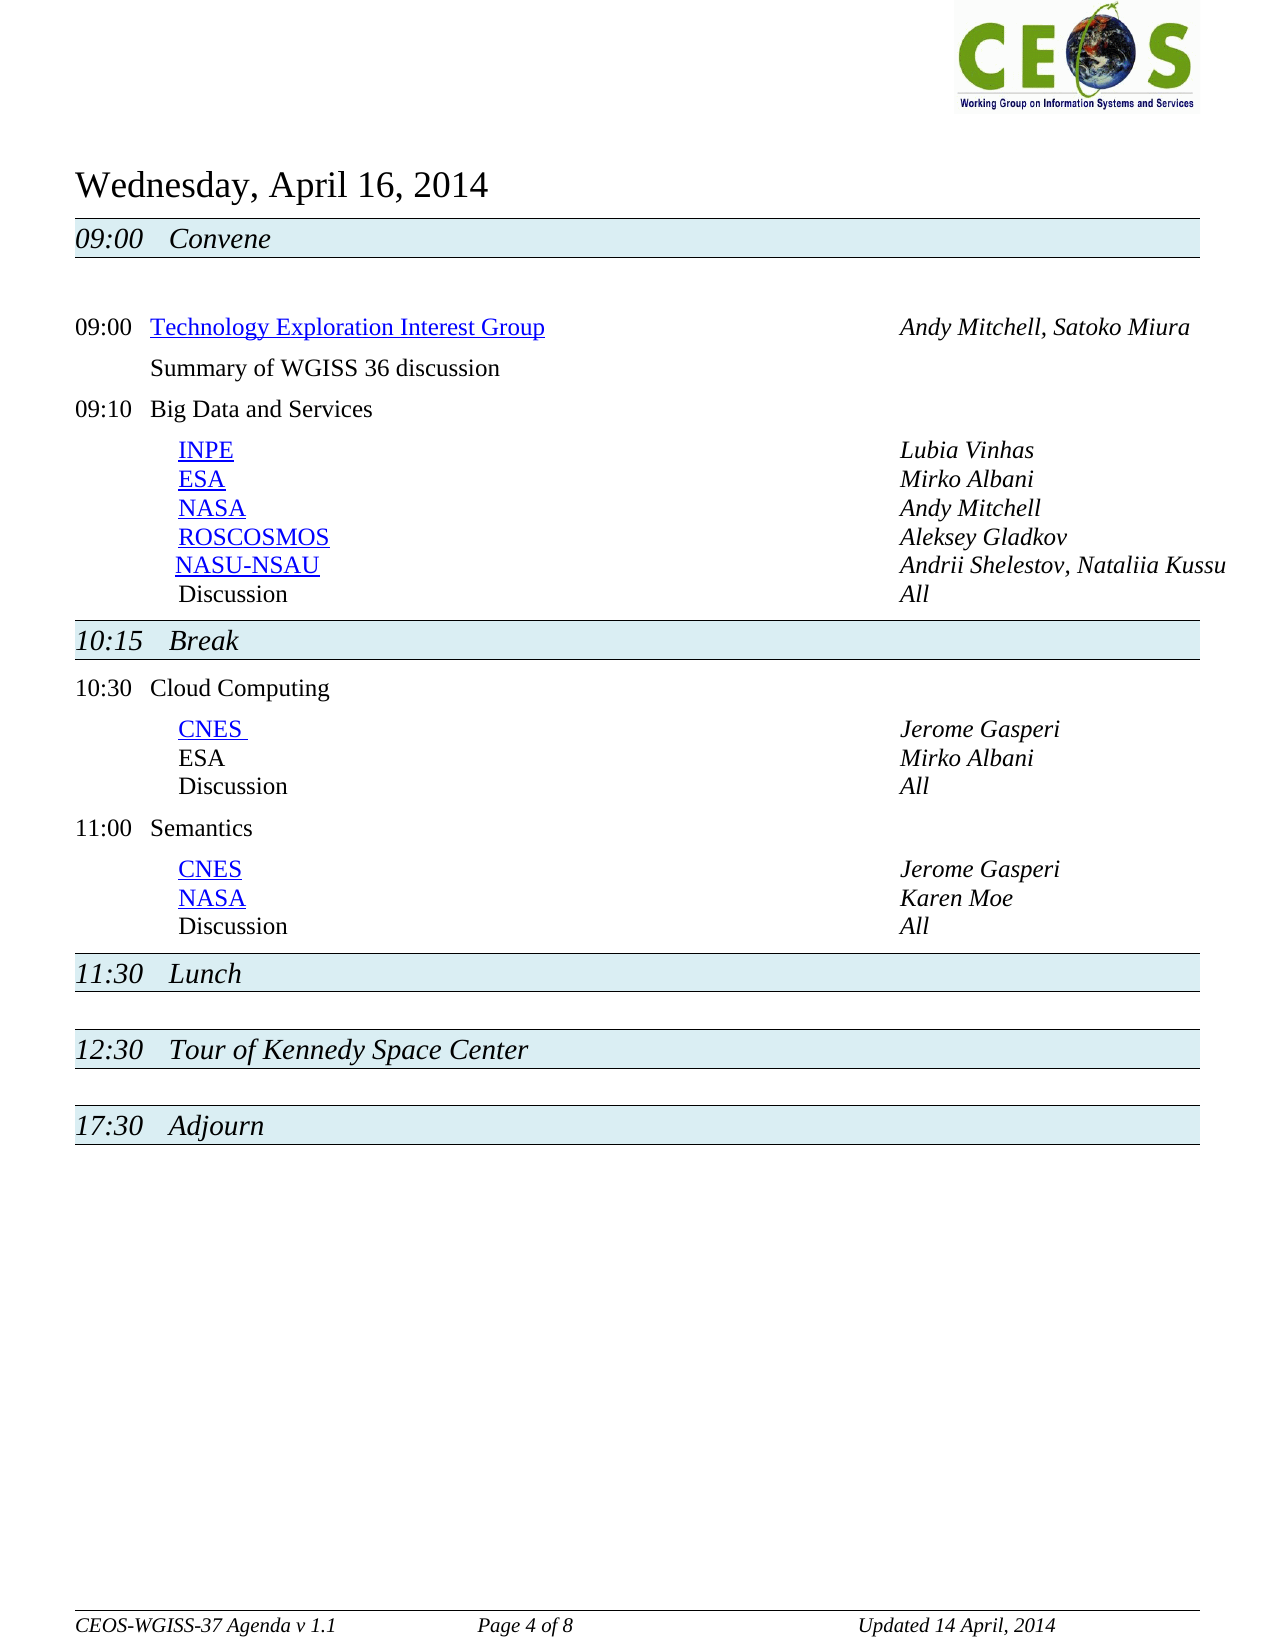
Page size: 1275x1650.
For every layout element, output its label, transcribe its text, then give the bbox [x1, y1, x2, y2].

subtitle Discussion All [75, 911, 1242, 940]
subtitle 09:00 Convene [75, 219, 1200, 257]
subtitle ESA Mirko Albani [75, 464, 1242, 493]
subtitle 09:00 Technology Exploration Interest Group Andy Mitchell, Satoko Miura [75, 312, 1242, 340]
subtitle 11:00 Semantics [75, 813, 1242, 841]
subtitle Summary of WGISS 36 discussion [75, 353, 1242, 382]
subtitle 17:30 Adjourn [75, 1106, 1200, 1144]
subtitle ESA Mirko Albani [75, 743, 1242, 771]
subtitle 10:30 Cloud Computing [75, 673, 1242, 701]
subtitle INPE Lubia Vinhas [75, 435, 1242, 464]
subtitle NASU-NSAU Andrii Shelestov, Nataliia Kussu [75, 550, 1242, 579]
picture [954, 0, 1200, 114]
subtitle Discussion All [75, 579, 1242, 608]
subtitle NASA Andy Mitchell [75, 493, 1242, 522]
subtitle ROSCOSMOS Aleksey Gladkov [75, 522, 1242, 550]
subtitle 11:30 Lunch [75, 954, 1200, 991]
subtitle CNES Jerome Gasperi [75, 714, 1242, 743]
subtitle NASA Karen Moe [75, 883, 1242, 911]
subtitle CNES Jerome Gasperi [75, 854, 1242, 883]
subtitle Discussion All [75, 771, 1242, 800]
subtitle 12:30 Tour of Kennedy Space Center [75, 1030, 1200, 1068]
subtitle 09:10 Big Data and Services [75, 394, 1242, 423]
subtitle 10:15 Break [75, 621, 1200, 659]
subtitle Wednesday, April 16, 2014 [75, 162, 1219, 206]
